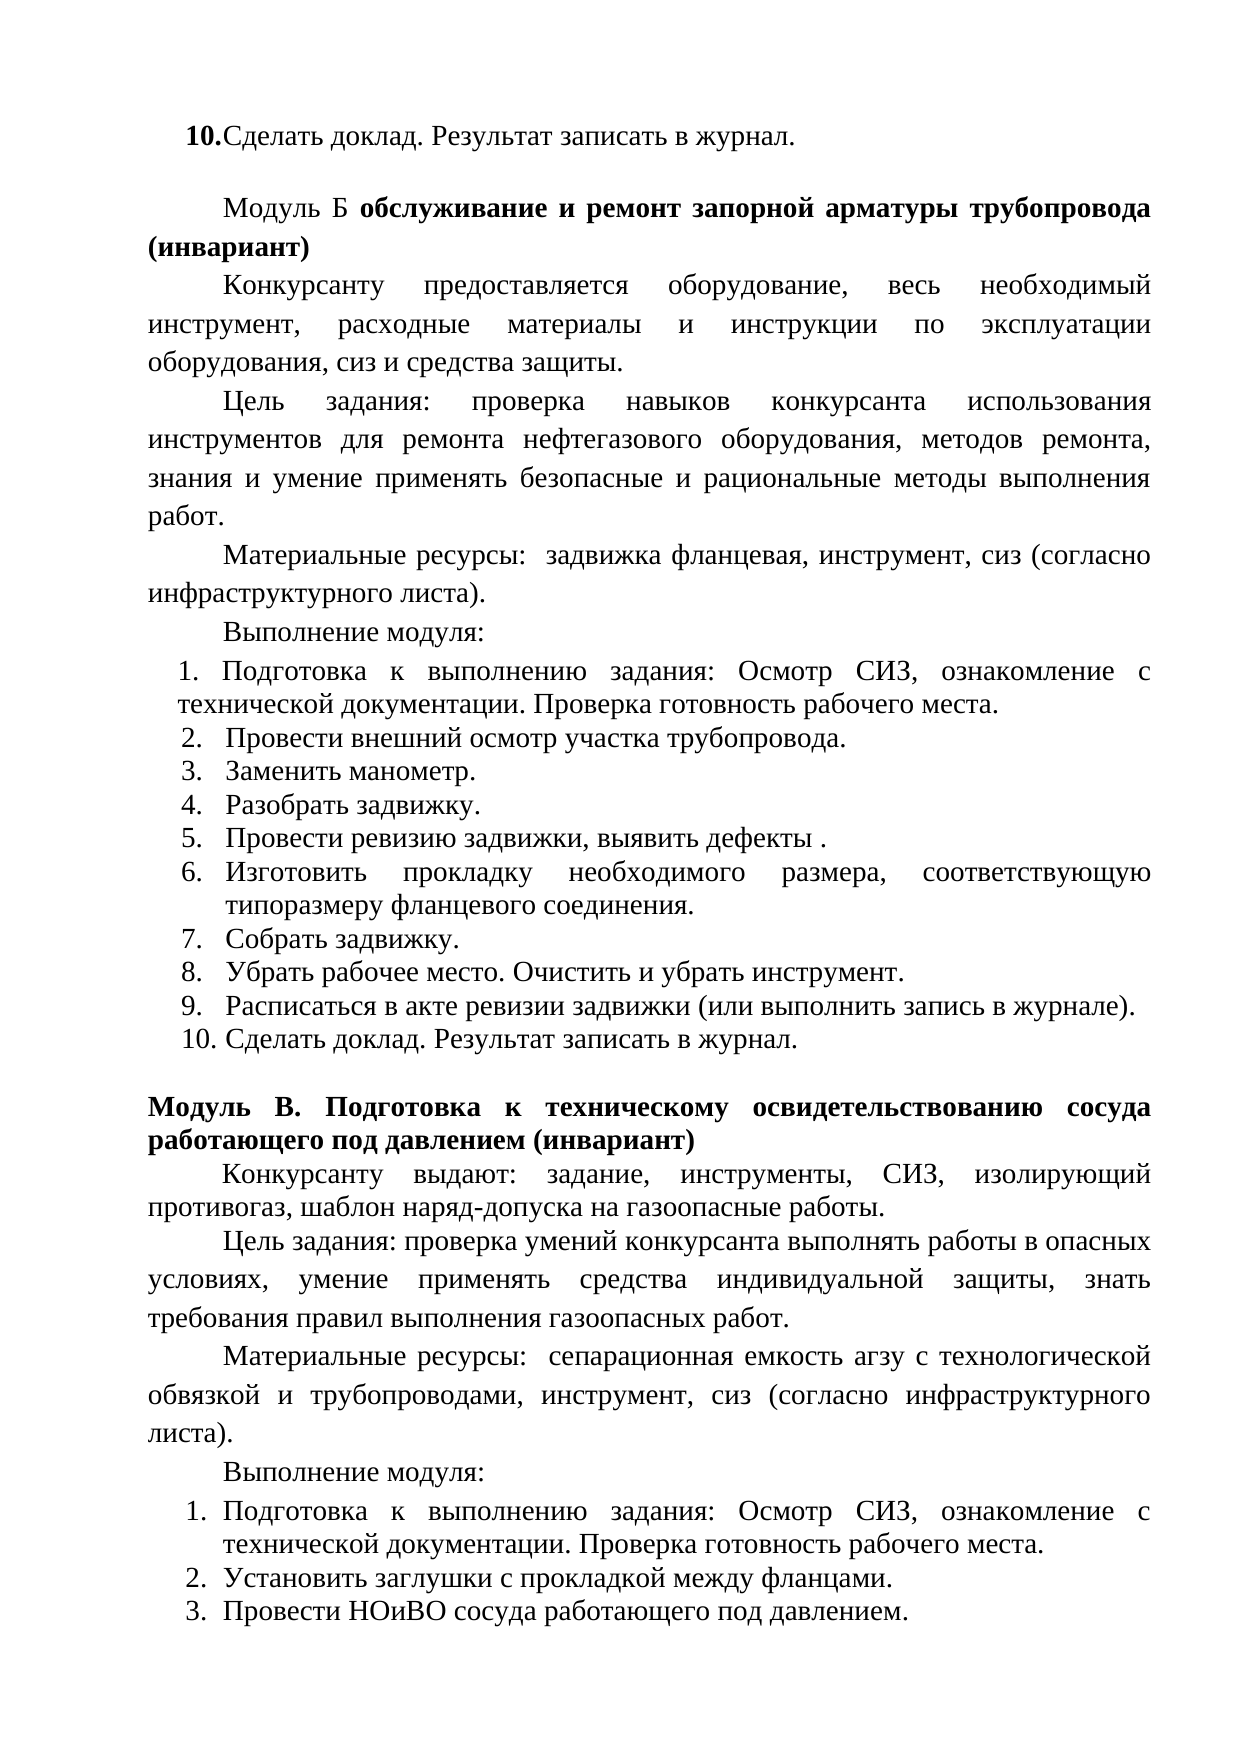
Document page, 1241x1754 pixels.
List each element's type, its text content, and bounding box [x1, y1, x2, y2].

list Выполнение модуля: [148, 614, 1152, 648]
list Собрать задвижку. [181, 921, 1152, 954]
list Выполнение модуля: [148, 1454, 1152, 1488]
list Подготовка к выполнению задания: Осмотр СИЗ, ознакомление с технической документации. Проверка готовность рабочего места. [177, 653, 1152, 720]
list Конкурсанту предоставляется оборудование, весь необходимый инструмент, расходные материалы и инструкции по эксплуатации оборудования, сиз и средства защиты. [148, 267, 1152, 378]
list Материальные ресурсы: задвижка фланцевая, инструмент, сиз (согласно инфраструктурного листа). [148, 537, 1152, 609]
list Провести ревизию задвижки, выявить дефекты . [181, 820, 1152, 854]
list Сделать доклад. Результат записать в журнал. [185, 118, 1152, 152]
list Изготовить прокладку необходимого размера, соответствующую типоразмеру фланцевого соединения. [181, 854, 1152, 921]
text Конкурсанту выдают: задание, инструменты, СИЗ, изолирующий противогаз, шаблон наряд-допуска на газоопасные работы. [148, 1156, 1152, 1223]
list Модуль Б обслуживание и ремонт запорной арматуры трубопровода (инвариант) [148, 190, 1152, 262]
list Провести НОиВО сосуда работающего под давлением. [185, 1593, 1152, 1627]
list Заменить манометр. [181, 753, 1152, 787]
list Убрать рабочее место. Очистить и убрать инструмент. [181, 954, 1152, 988]
list Сделать доклад. Результат записать в журнал. [181, 1022, 1152, 1055]
list Расписаться в акте ревизии задвижки (или выполнить запись в журнале). [181, 988, 1152, 1022]
list Цель задания: проверка умений конкурсанта выполнять работы в опасных условиях, умение применять средства индивидуальной защиты, знать требования правил выполнения газоопасных работ. [148, 1223, 1152, 1333]
list Разобрать задвижку. [181, 787, 1152, 820]
text Модуль В. Подготовка к техническому освидетельствованию сосуда работающего под давлением (инвариант) [148, 1089, 1152, 1156]
list Материальные ресурсы: сепарационная емкость агзу с технологической обвязкой и трубопроводами, инструмент, сиз (согласно инфраструктурного листа). [148, 1338, 1152, 1449]
list Подготовка к выполнению задания: Осмотр СИЗ, ознакомление с технической документации. Проверка готовность рабочего места. [185, 1493, 1152, 1560]
list Цель задания: проверка навыков конкурсанта использования инструментов для ремонта нефтегазового оборудования, методов ремонта, знания и умение применять безопасные и рациональные методы выполнения работ. [148, 383, 1152, 532]
list Установить заглушки с прокладкой между фланцами. [185, 1560, 1152, 1593]
list Провести внешний осмотр участка трубопровода. [181, 720, 1152, 753]
